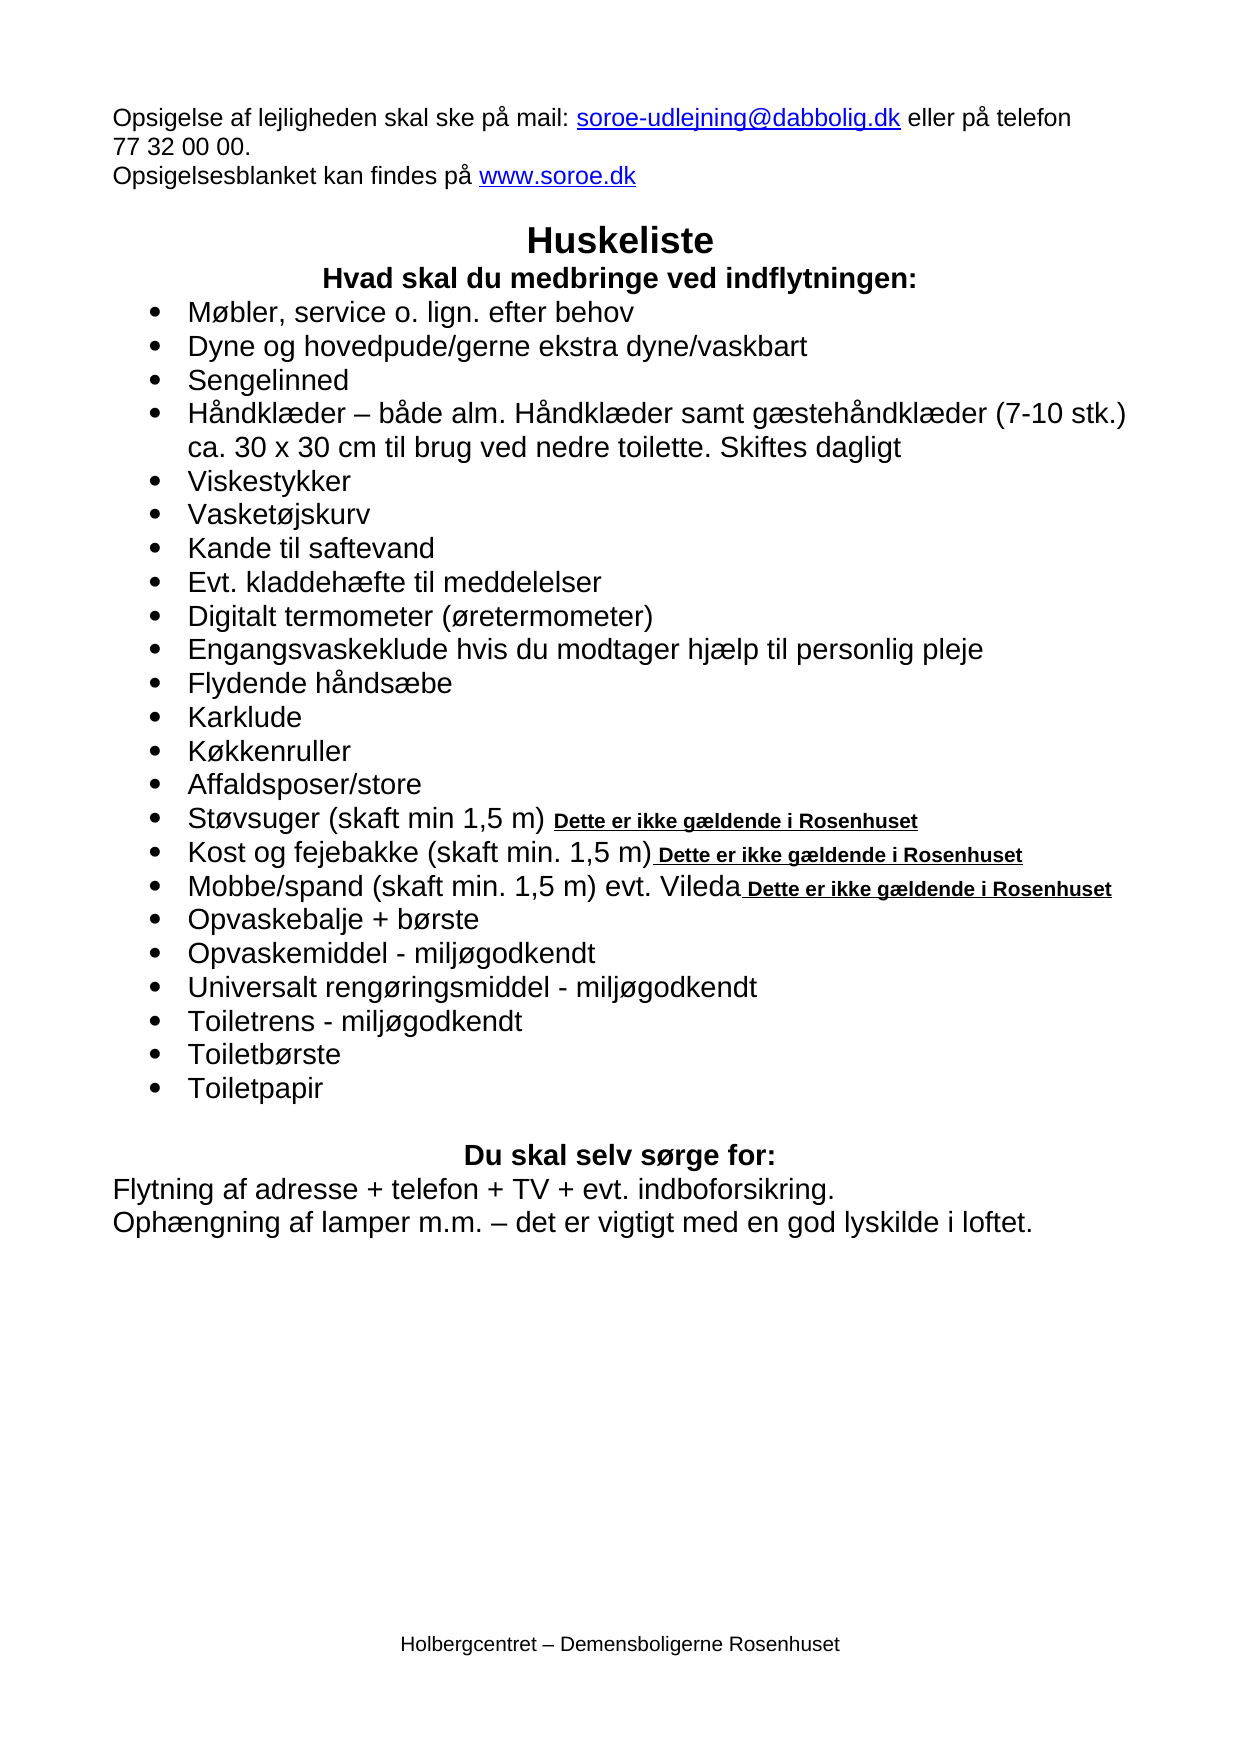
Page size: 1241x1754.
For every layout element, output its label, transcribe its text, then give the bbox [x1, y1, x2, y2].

text Ophængning af lamper m.m. – det er vigtigt med en god lyskilde i loftet. [112, 1206, 1128, 1239]
list Opvaskebalje + børste [150, 902, 1128, 936]
list Toiletpapir [150, 1071, 1128, 1105]
text Du skal selv sørge for: [112, 1138, 1128, 1172]
text Flytning af adresse + telefon + TV + evt. indboforsikring. [112, 1172, 1128, 1206]
text 77 32 00 00. [112, 132, 1128, 161]
list Toiletrens - miljøgodkendt [150, 1004, 1128, 1037]
list Kande til saftevand [150, 531, 1128, 565]
list Støvsuger (skaft min 1,5 m) Dette er ikke gældende i Rosenhuset [150, 801, 1128, 835]
list Toiletbørste [150, 1037, 1128, 1071]
list Vasketøjskurv [150, 497, 1128, 531]
list Mobbe/spand (skaft min. 1,5 m) evt. Vileda Dette er ikke gældende i Rosenhuset [150, 869, 1128, 902]
list Affaldsposer/store [150, 767, 1128, 801]
list Universalt rengøringsmiddel - miljøgodkendt [150, 970, 1128, 1004]
list Kost og fejebakke (skaft min. 1,5 m) Dette er ikke gældende i Rosenhuset [150, 835, 1128, 869]
list Møbler, service o. lign. efter behov [150, 295, 1128, 329]
list Viskestykker [150, 464, 1128, 497]
list Digitalt termometer (øretermometer) [150, 599, 1128, 632]
text Opsigelsesblanket kan findes på www.soroe.dk [112, 161, 1128, 190]
list Dyne og hovedpude/gerne ekstra dyne/vaskbart [150, 329, 1128, 363]
list Evt. kladdehæfte til meddelelser [150, 565, 1128, 599]
text Hvad skal du medbringe ved indflytningen: [112, 262, 1128, 295]
list Håndklæder – både alm. Håndklæder samt gæstehåndklæder (7-10 stk.) ca. 30 x 30 cm til brug ved nedre toilette. Skiftes dagligt [150, 396, 1128, 464]
list Engangsvaskeklude hvis du modtager hjælp til personlig pleje [150, 632, 1128, 666]
text Opsigelse af lejligheden skal ske på mail: soroe-udlejning@dabbolig.dk eller på telefon [112, 103, 1128, 132]
list Opvaskemiddel - miljøgodkendt [150, 936, 1128, 970]
list Sengelinned [150, 363, 1128, 396]
list Køkkenruller [150, 734, 1128, 767]
list Flydende håndsæbe [150, 666, 1128, 700]
list Karklude [150, 700, 1128, 734]
text Huskeliste [112, 218, 1128, 262]
